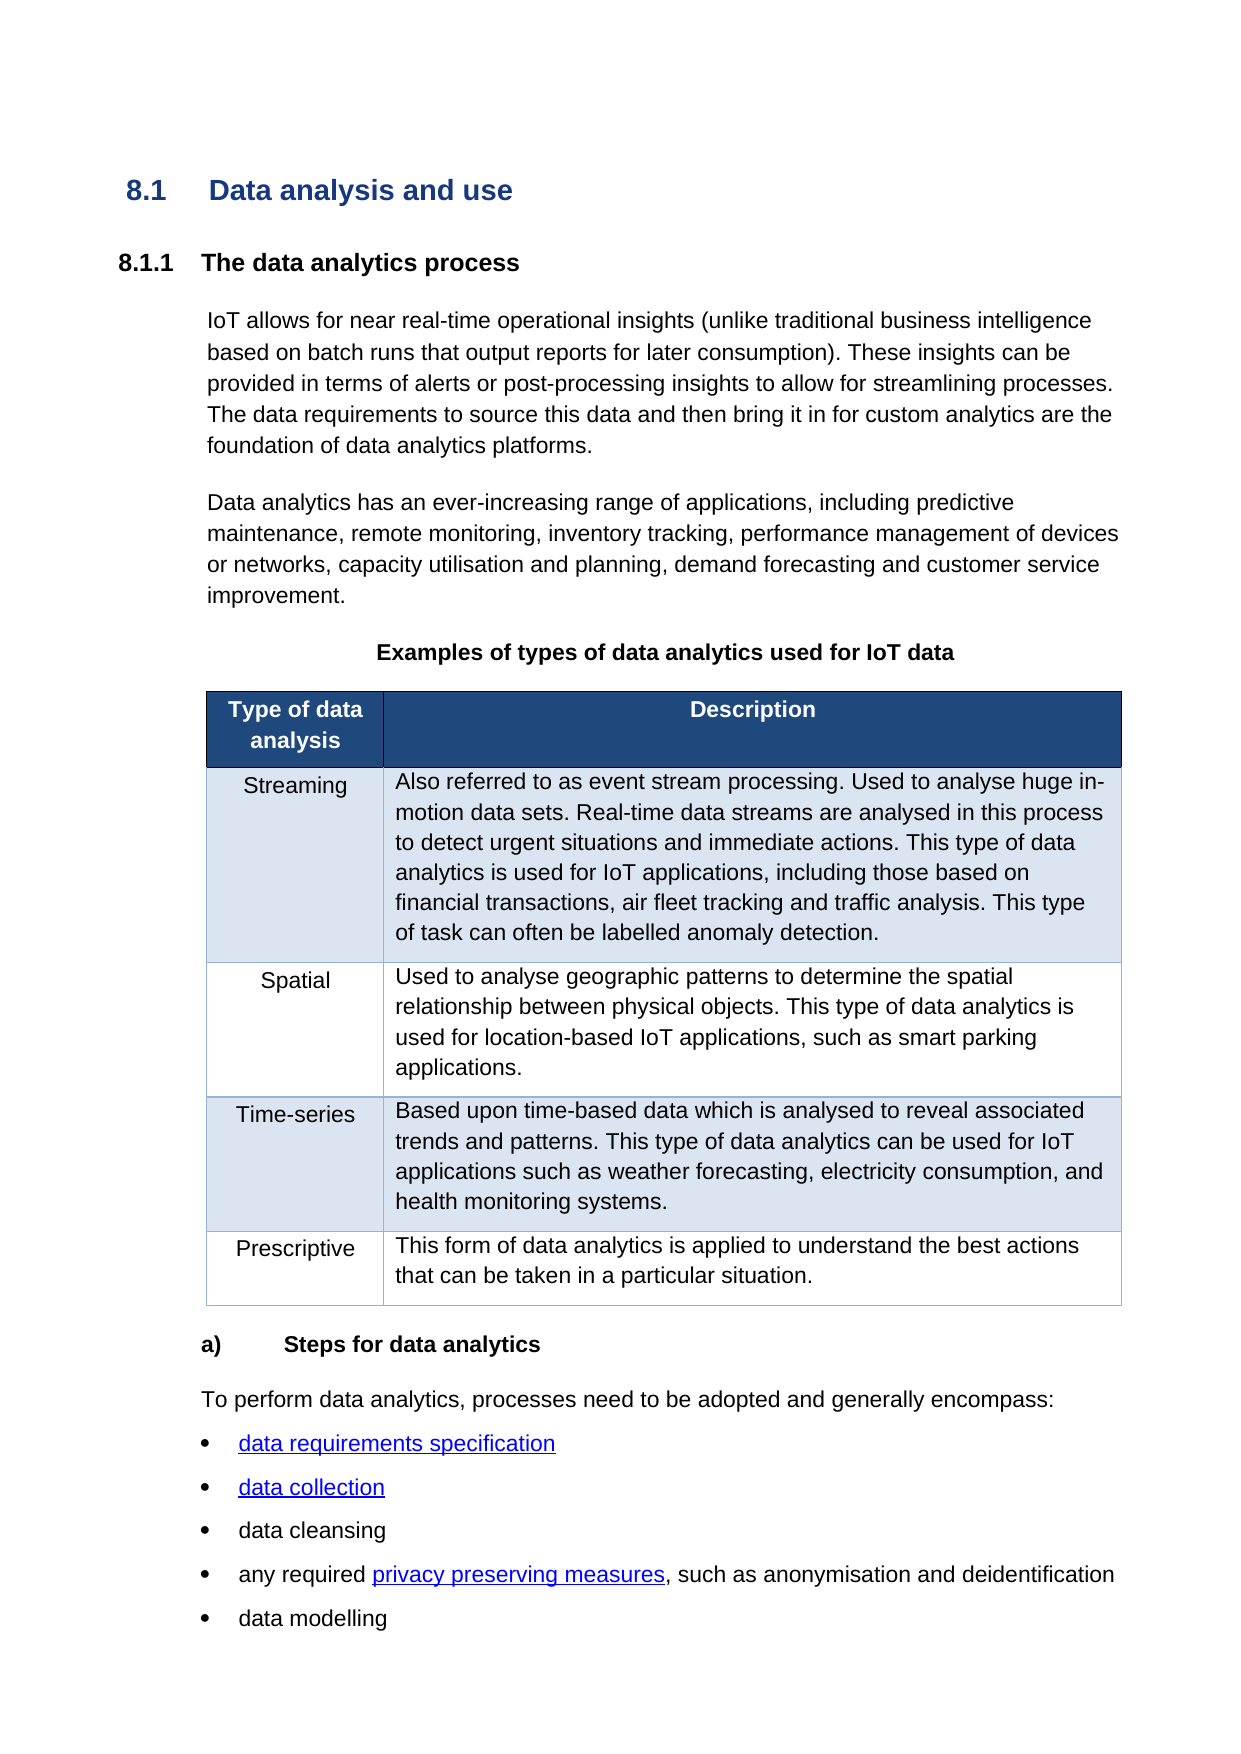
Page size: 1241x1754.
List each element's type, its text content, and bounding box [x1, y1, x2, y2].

list data modelling [201, 1601, 1122, 1633]
list any required privacy preserving measures, such as anonymisation and deidentification [201, 1558, 1122, 1589]
table_cell Streaming [207, 768, 383, 962]
subtitle The data analytics process [118, 248, 1122, 277]
table_cell Time-series [207, 1098, 383, 1231]
table_header Type of data analysis [207, 692, 383, 767]
table_cell This form of data analytics is applied to understand the best actions that can be taken in a particular situation. [384, 1232, 1121, 1305]
subtitle Data analysis and use [126, 173, 1122, 206]
list data cleansing [201, 1514, 1122, 1545]
table_cell Also referred to as event stream processing. Used to analyse huge in-motion data sets. Real-time data streams are analysed in this process to detect urgent situations and immediate actions. This type of data analytics is used for IoT applications, including those based on financial transactions, air fleet tracking and traffic analysis. This type of task can often be labelled anomaly detection. [384, 768, 1121, 962]
text Examples of types of data analytics used for IoT data [208, 635, 1122, 666]
table_header Description [384, 692, 1121, 767]
text IoT allows for near real-time operational insights (unlike traditional business intelligence based on batch runs that output reports for later consumption). These insights can be provided in terms of alerts or post-processing insights to allow for streamlining processes. The data requirements to source this data and then bring it in for custom analytics are the foundation of data analytics platforms. [207, 304, 1122, 460]
table_cell Prescriptive [207, 1232, 383, 1305]
table_cell Spatial [207, 963, 383, 1096]
list data collection [201, 1470, 1122, 1501]
text Data analytics has an ever-increasing range of applications, including predictive maintenance, remote monitoring, inventory tracking, performance management of devices or networks, capacity utilisation and planning, demand forecasting and customer service improvement. [207, 485, 1122, 610]
subtitle Steps for data analytics [201, 1331, 1122, 1357]
list data requirements specification [201, 1426, 1122, 1458]
text To perform data analytics, processes need to be adopted and generally encompass: [201, 1383, 1122, 1414]
table_cell Based upon time-based data which is analysed to reveal associated trends and patterns. This type of data analytics can be used for IoT applications such as weather forecasting, electricity consumption, and health monitoring systems. [384, 1098, 1121, 1231]
table_cell Used to analyse geographic patterns to determine the spatial relationship between physical objects. This type of data analytics is used for location-based IoT applications, such as smart parking applications. [384, 963, 1121, 1096]
